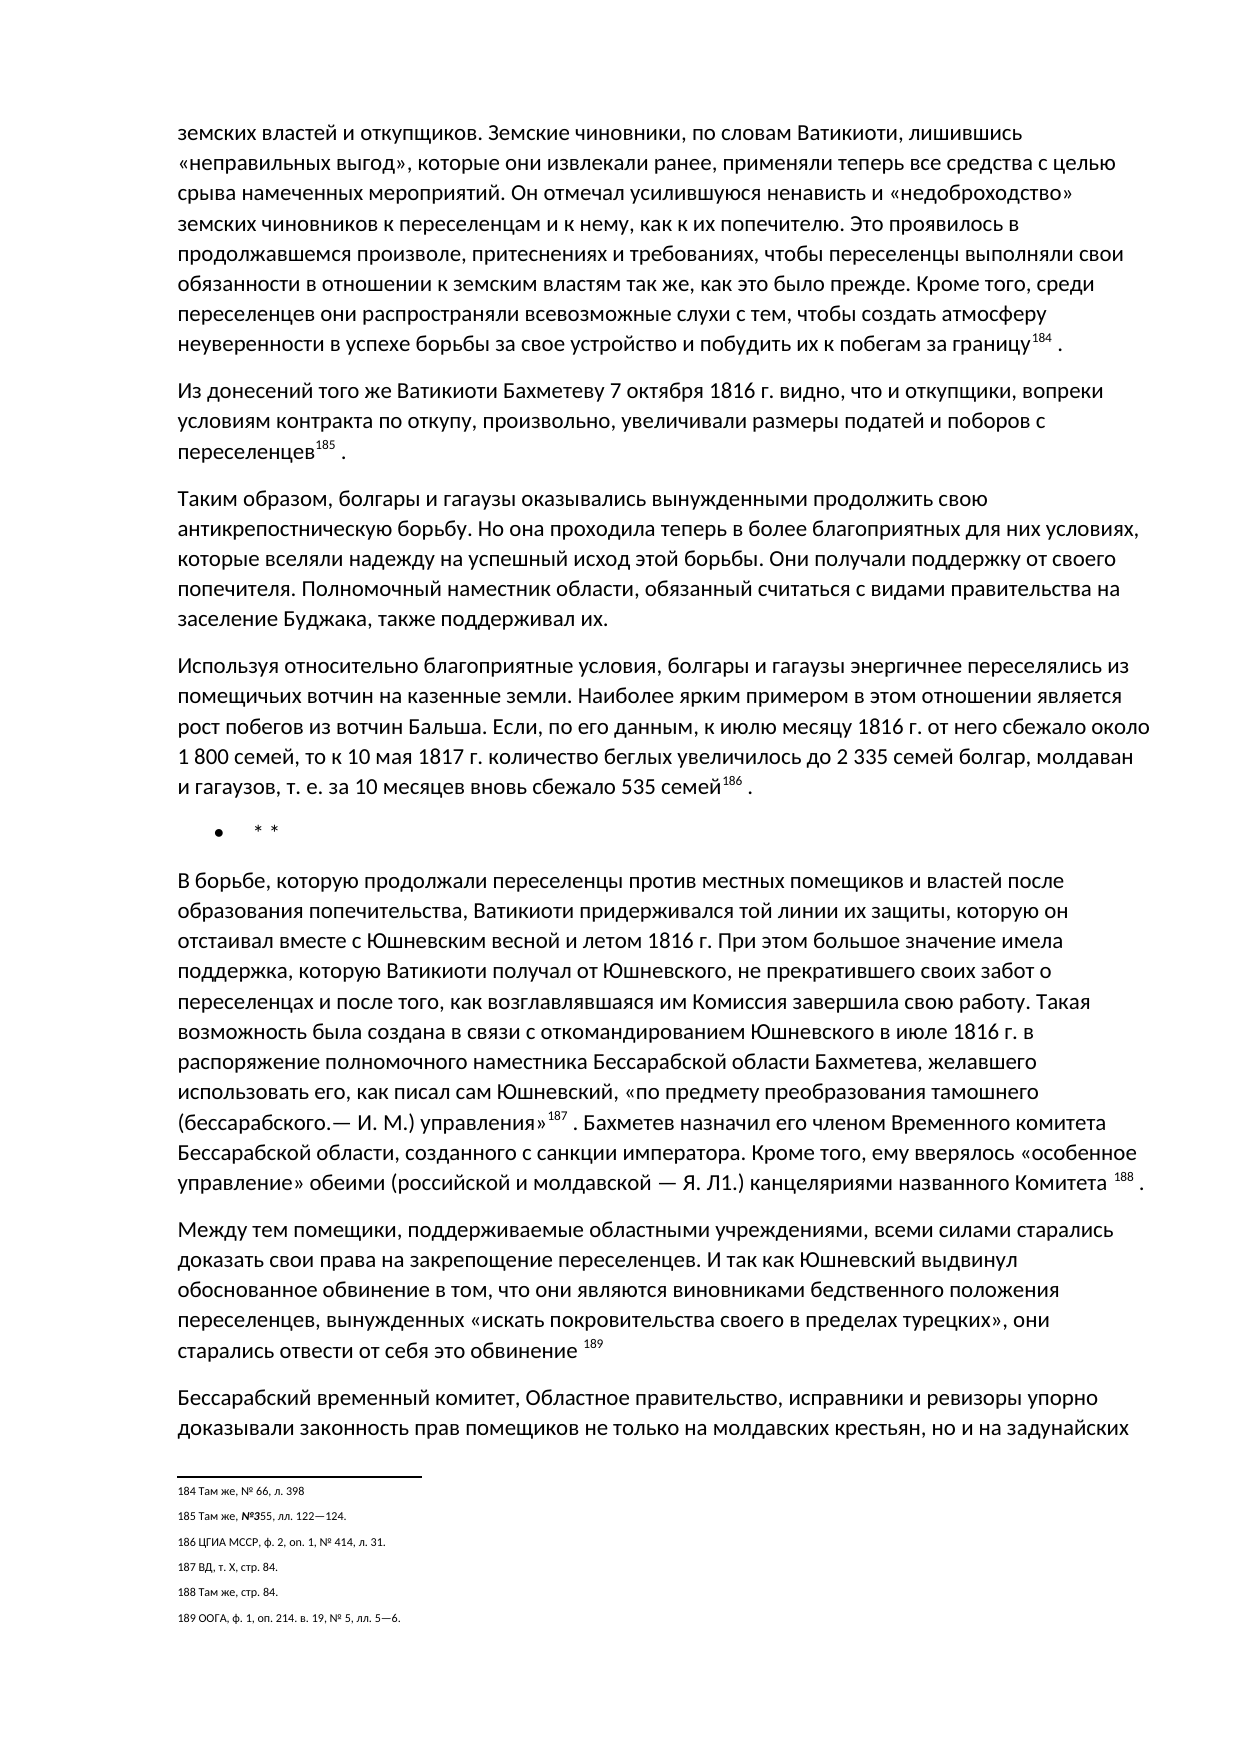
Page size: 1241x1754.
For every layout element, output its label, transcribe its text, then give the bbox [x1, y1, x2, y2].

list * * [215, 819, 1152, 847]
text В борьбе, которую продолжали переселенцы против местных помещиков и властей после образования попечительства, Ватикиоти придерживался той линии их защиты, которую он отстаивал вместе с Юшневским весной и летом 1816 г. При этом большое значение имела поддержка, которую Ватикиоти получал от Юшневского, не прекратившего своих забот о переселенцах и после того, как возглавлявшаяся им Комиссия завершила свою работу. Такая возможность была создана в связи с откомандированием Юшневского в июле 1816 г. в распоряжение полномочного наместника Бессарабской области Бахметева, желавшего использовать его, как писал сам Юшневский, «по предмету преобразования тамошнего (бессарабского.— И. М.) управления» . Бахметев назначил его членом Временного комитета Бессарабской области, созданного с санкции императора. Кроме того, ему вверялось «особенное управление» обеими (российской и молдавской — Я. Л1.) канцеляриями названного Комитета . [177, 866, 1152, 1196]
text Между тем помещики, поддерживаемые областными учреждениями, всеми силами старались доказать свои права на закрепощение переселенцев. И так как Юшневский выдвинул обоснованное обвинение в том, что они являются виновниками бедственного положения переселенцев, вынужденных «искать покровительства своего в пределах турецких», они старались отвести от себя это обвинение [177, 1215, 1152, 1364]
text Используя относительно благоприятные условия, болгары и гагаузы энергичнее переселялись из помещичьих вотчин на казенные земли. Наиболее ярким примером в этом отношении является рост побегов из вотчин Бальша. Если, по его данным, к июлю месяцу 1816 г. от него сбежало около 1 800 семей, то к 10 мая 1817 г. количество беглых увеличилось до 2 335 семей болгар, молдаван и гагаузов, т. е. за 10 месяцев вновь сбежало 535 семей . [177, 651, 1152, 800]
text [177, 1383, 1152, 1441]
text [177, 118, 1152, 358]
text Из донесений того же Ватикиоти Бахметеву 7 октября 1816 г. видно, что и откупщики, вопреки условиям контракта по откупу, произвольно, увеличивали размеры податей и поборов с переселенцев . [177, 376, 1152, 465]
text Таким образом, болгары и гагаузы оказывались вынужденными продолжить свою антикрепостническую борьбу. Но она проходила теперь в более благоприятных для них условиях, которые вселяли надежду на успешный исход этой борьбы. Они получали поддержку от своего попечителя. Полномочный наместник области, обязанный считаться с видами правительства на заселение Буджака, также поддерживал их. [177, 484, 1152, 633]
